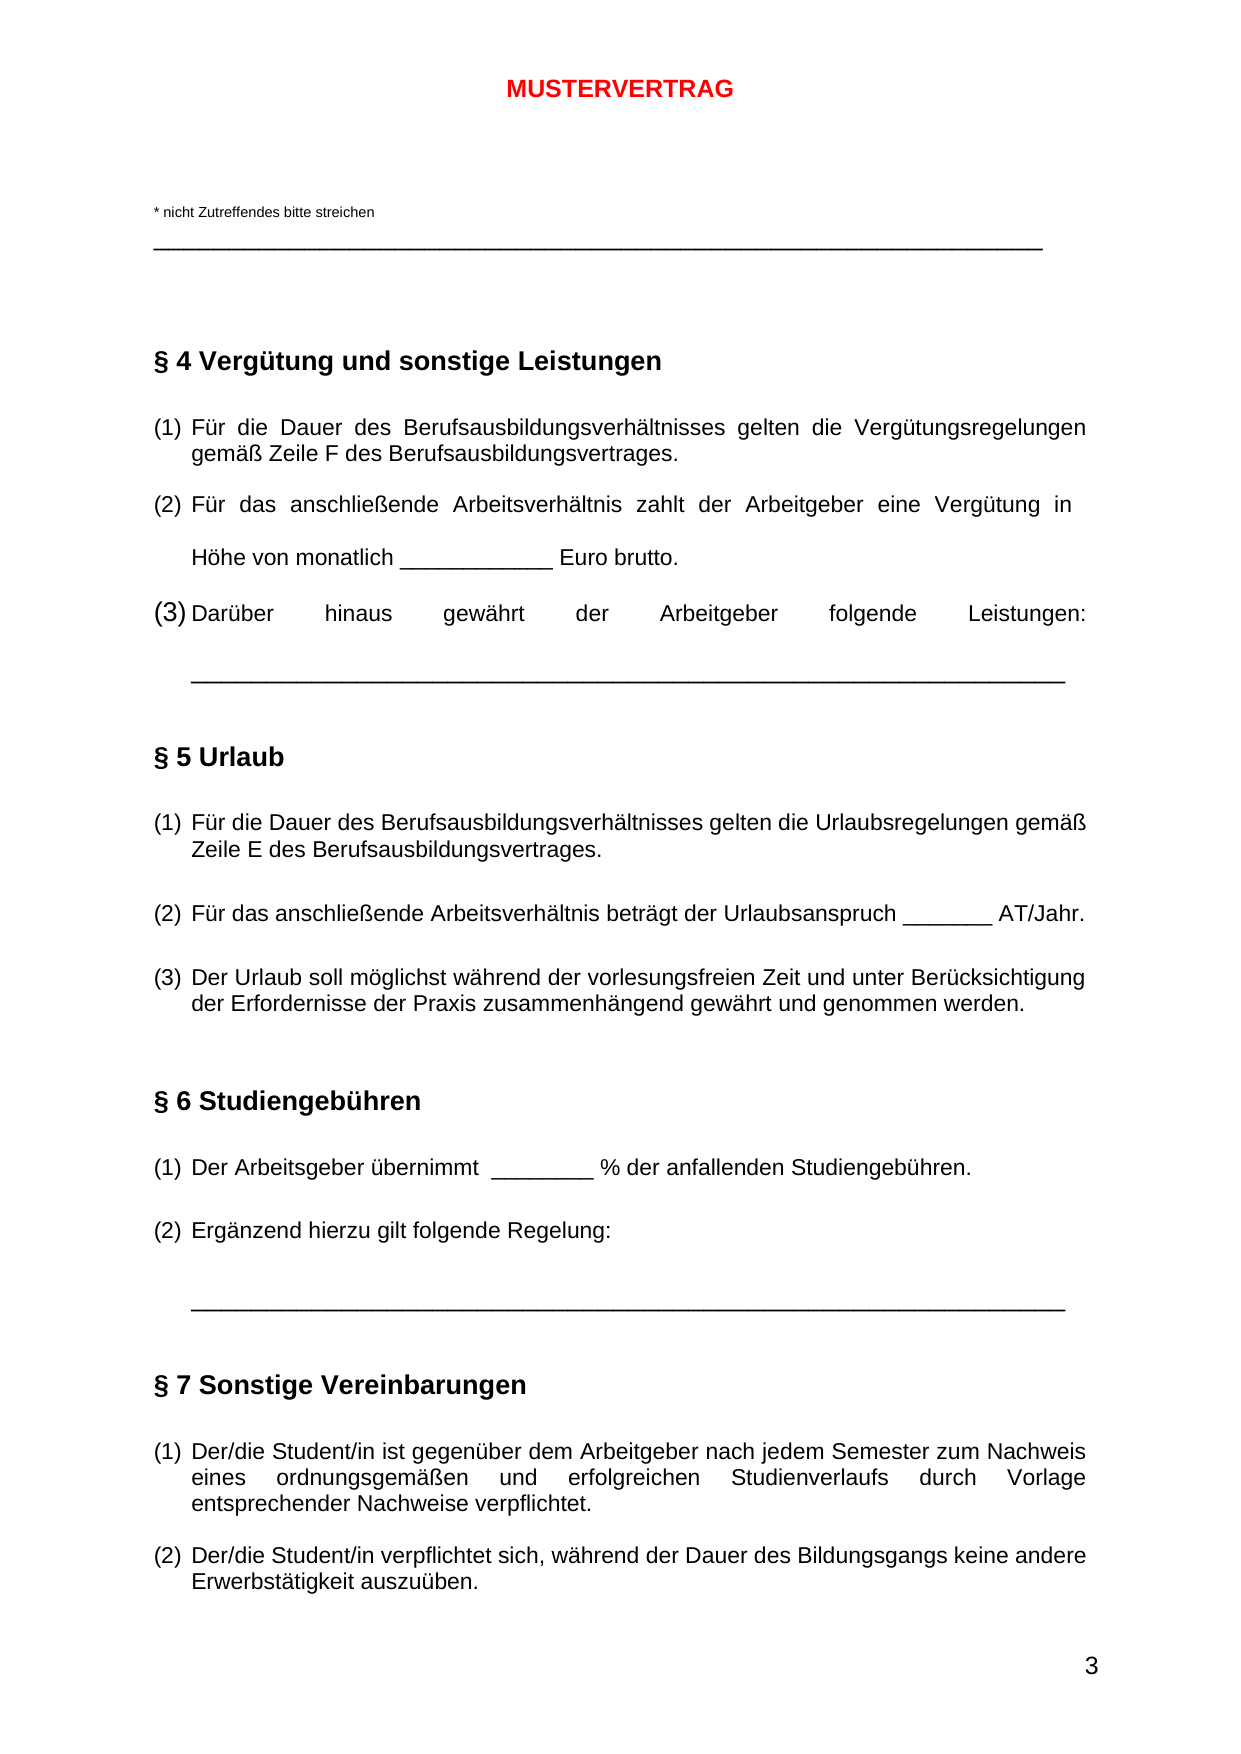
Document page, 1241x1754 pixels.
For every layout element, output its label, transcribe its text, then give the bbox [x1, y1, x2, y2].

list Für die Dauer des Berufsausbildungsverhältnisses gelten die Urlaubsregelungen gemäß Zeile E des Berufsausbildungsvertrages. [153, 809, 1087, 862]
list Der Arbeitsgeber übernimmt ________ % der anfallenden Studiengebühren. [153, 1154, 1087, 1180]
text __________________________________________________________ [191, 1281, 1087, 1313]
text § 6 Studiengebühren [153, 1085, 1087, 1116]
text § 7 Sonstige Vereinbarungen [153, 1369, 1087, 1400]
text § 4 Vergütung und sonstige Leistungen [153, 345, 1087, 376]
text § 5 Urlaub [153, 741, 1087, 772]
list Für die Dauer des Berufsausbildungsverhältnisses gelten die Vergütungsregelungen gemäß Zeile F des Berufsausbildungsvertrages. [153, 414, 1087, 466]
list Der Urlaub soll möglichst während der vorlesungsfreien Zeit und unter Berücksichtigung der Erfordernisse der Praxis zusammenhängend gewährt und genommen werden. [153, 963, 1087, 1016]
list Für das anschließende Arbeitsverhältnis zahlt der Arbeitgeber eine Vergütung in Höhe von monatlich ____________ Euro brutto. [153, 491, 1087, 571]
list Ergänzend hierzu gilt folgende Regelung: [153, 1217, 1087, 1244]
list Darüber hinaus gewährt der Arbeitgeber folgende Leistungen: __________________________________________________________ [153, 596, 1087, 684]
text * nicht Zutreffendes bitte streichen ___________________________________________________________ [153, 203, 1087, 251]
list Für das anschließende Arbeitsverhältnis beträgt der Urlaubsanspruch _______ AT/Jahr. [153, 899, 1087, 926]
list Der/die Student/in verpflichtet sich, während der Dauer des Bildungsgangs keine andere Erwerbstätigkeit auszuüben. [153, 1542, 1087, 1594]
list Der/die Student/in ist gegenüber dem Arbeitgeber nach jedem Semester zum Nachweis eines ordnungsgemäßen und erfolgreichen Studienverlaufs durch Vorlage entsprechender Nachweise verpflichtet. [153, 1438, 1087, 1517]
